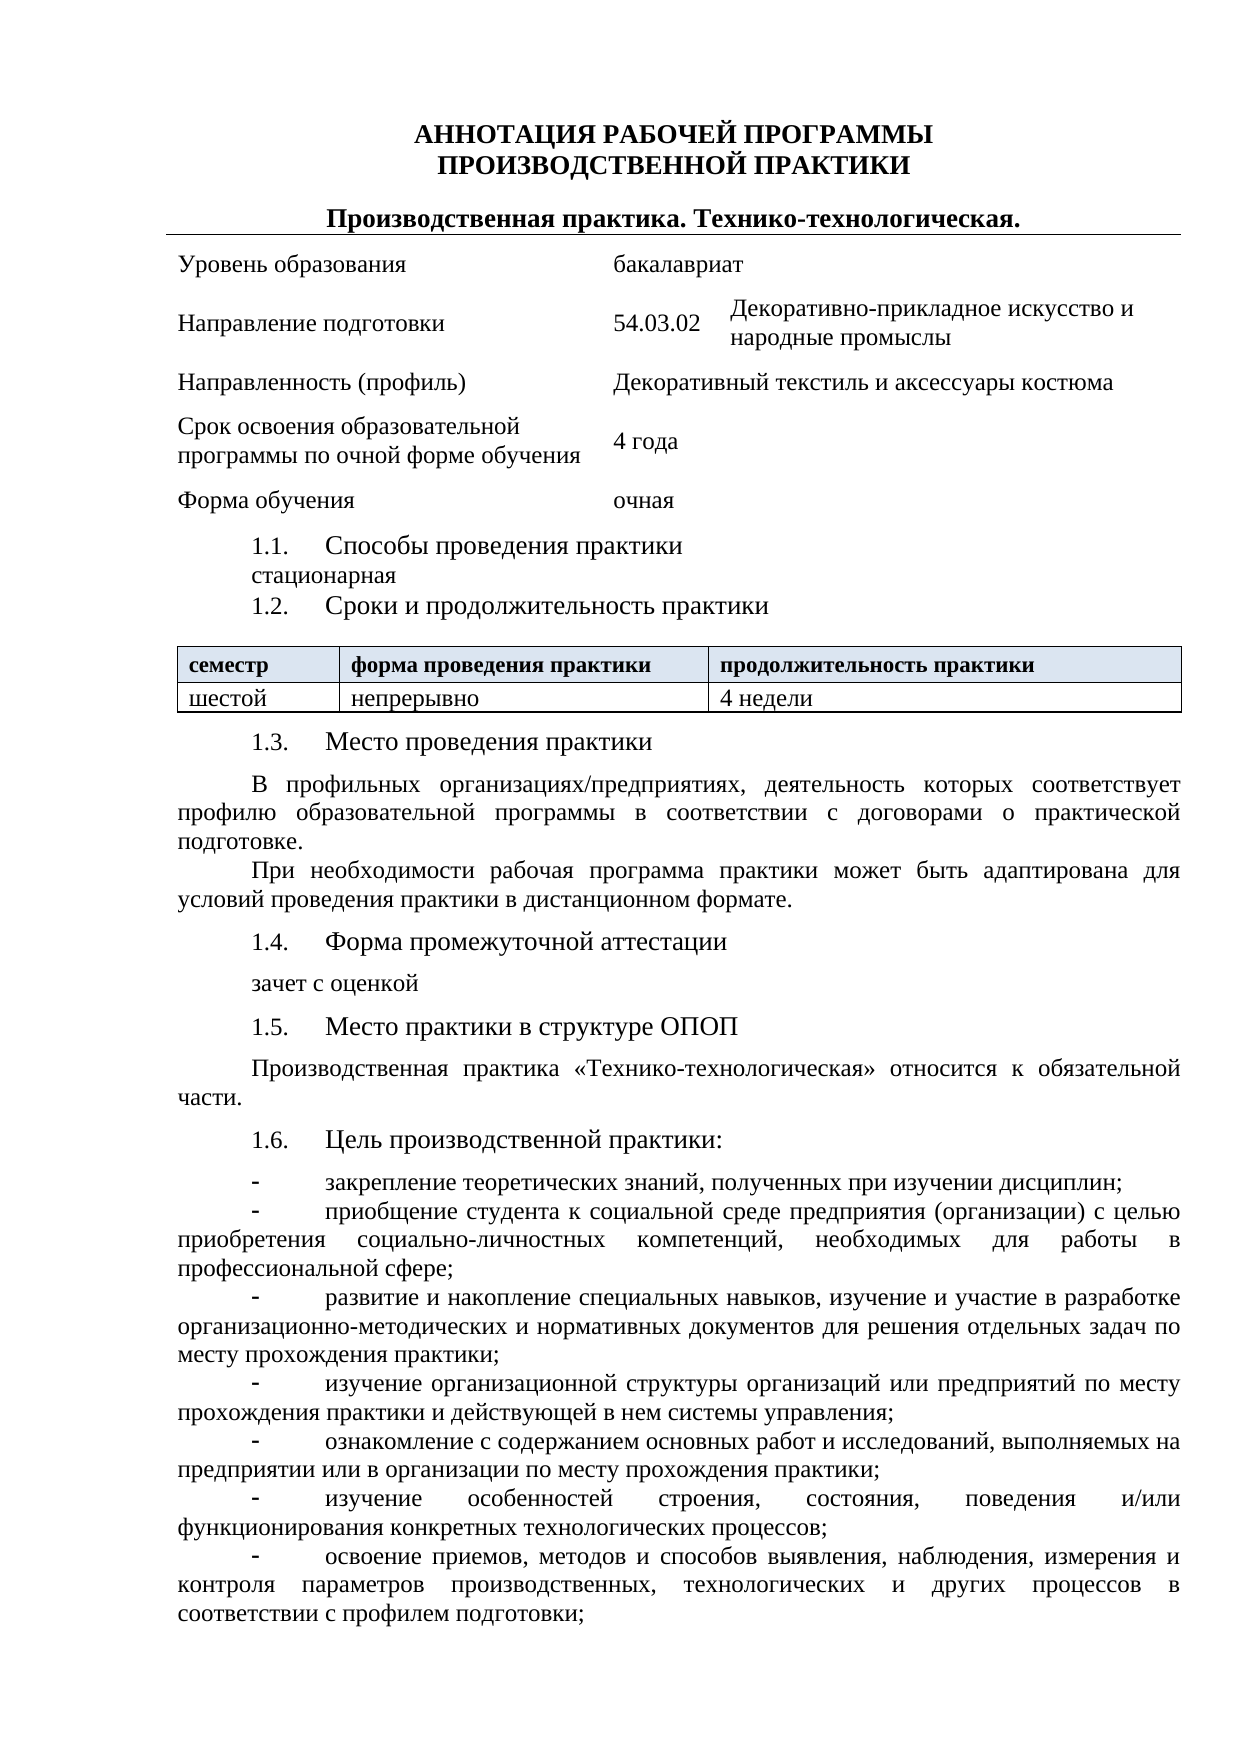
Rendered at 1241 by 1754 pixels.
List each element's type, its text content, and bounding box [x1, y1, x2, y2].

list зачет с оценкой [177, 968, 1181, 997]
list В профильных организациях/предприятиях, деятельность которых соответствует профилю образовательной программы в соответствии с договорами о практической подготовке. [177, 769, 1181, 855]
subtitle Цель производственной практики: [251, 1123, 1181, 1154]
subtitle Способы проведения практики [251, 529, 1181, 560]
subtitle Сроки и продолжительность практики [251, 589, 1181, 620]
table_cell Направленность (профиль) [166, 352, 602, 411]
subtitle Место практики в структуре ОПОП [251, 1010, 1181, 1041]
table_cell бакалавриат [602, 235, 1181, 293]
table_header АННОТАЦИЯ РАБОЧЕЙ ПРОГРАММЫ ПРОИЗВОДСТВЕННОЙ ПРАКТИКИ [166, 118, 1181, 180]
table_cell непрерывно [340, 683, 708, 711]
subtitle Форма промежуточной аттестации [251, 925, 1181, 956]
table_cell 4 года [602, 411, 1181, 470]
table_cell Срок освоения образовательной программы по очной форме обучения [166, 411, 602, 470]
table_cell Направление подготовки [166, 293, 602, 352]
list При необходимости рабочая программа практики может быть адаптирована для условий проведения практики в дистанционном формате. [177, 855, 1181, 912]
table_cell шестой [178, 683, 339, 711]
list освоение приемов, методов и способов выявления, наблюдения, измерения и контроля параметров производственных, технологических и других процессов в соответствии с профилем подготовки; [177, 1541, 1181, 1627]
list закрепление теоретических знаний, полученных при изучении дисциплин; [177, 1167, 1181, 1196]
subtitle Место проведения практики [251, 725, 1181, 756]
table_cell Производственная практика. Технико-технологическая. [166, 180, 1181, 233]
list стационарная [177, 560, 1181, 589]
list Производственная практика «Технико-технологическая» относится к обязательной части. [177, 1053, 1181, 1111]
table_cell Декоративно-прикладное искусство и народные промыслы [719, 293, 1181, 352]
table_cell 4 недели [709, 683, 1181, 711]
table_cell 54.03.02 [602, 293, 719, 352]
list ознакомление с содержанием основных работ и исследований, выполняемых на предприятии или в организации по месту прохождения практики; [177, 1426, 1181, 1483]
table_header семестр [178, 647, 339, 682]
list приобщение студента к социальной среде предприятия (организации) с целью приобретения социально-личностных компетенций, необходимых для работы в профессиональной сфере; [177, 1196, 1181, 1282]
table_cell Декоративный текстиль и аксессуары костюма [602, 352, 1181, 411]
table_cell Уровень образования [166, 235, 602, 293]
list изучение особенностей строения, состояния, поведения и/или функционирования конкретных технологических процессов; [177, 1483, 1181, 1541]
table_cell Форма обучения [166, 470, 602, 529]
table_cell очная [602, 470, 1181, 529]
list изучение организационной структуры организаций или предприятий по месту прохождения практики и действующей в нем системы управления; [177, 1368, 1181, 1426]
table_header продолжительность практики [709, 647, 1181, 682]
table_header форма проведения практики [340, 647, 708, 682]
list развитие и накопление специальных навыков, изучение и участие в разработке организационно-методических и нормативных документов для решения отдельных задач по месту прохождения практики; [177, 1282, 1181, 1368]
